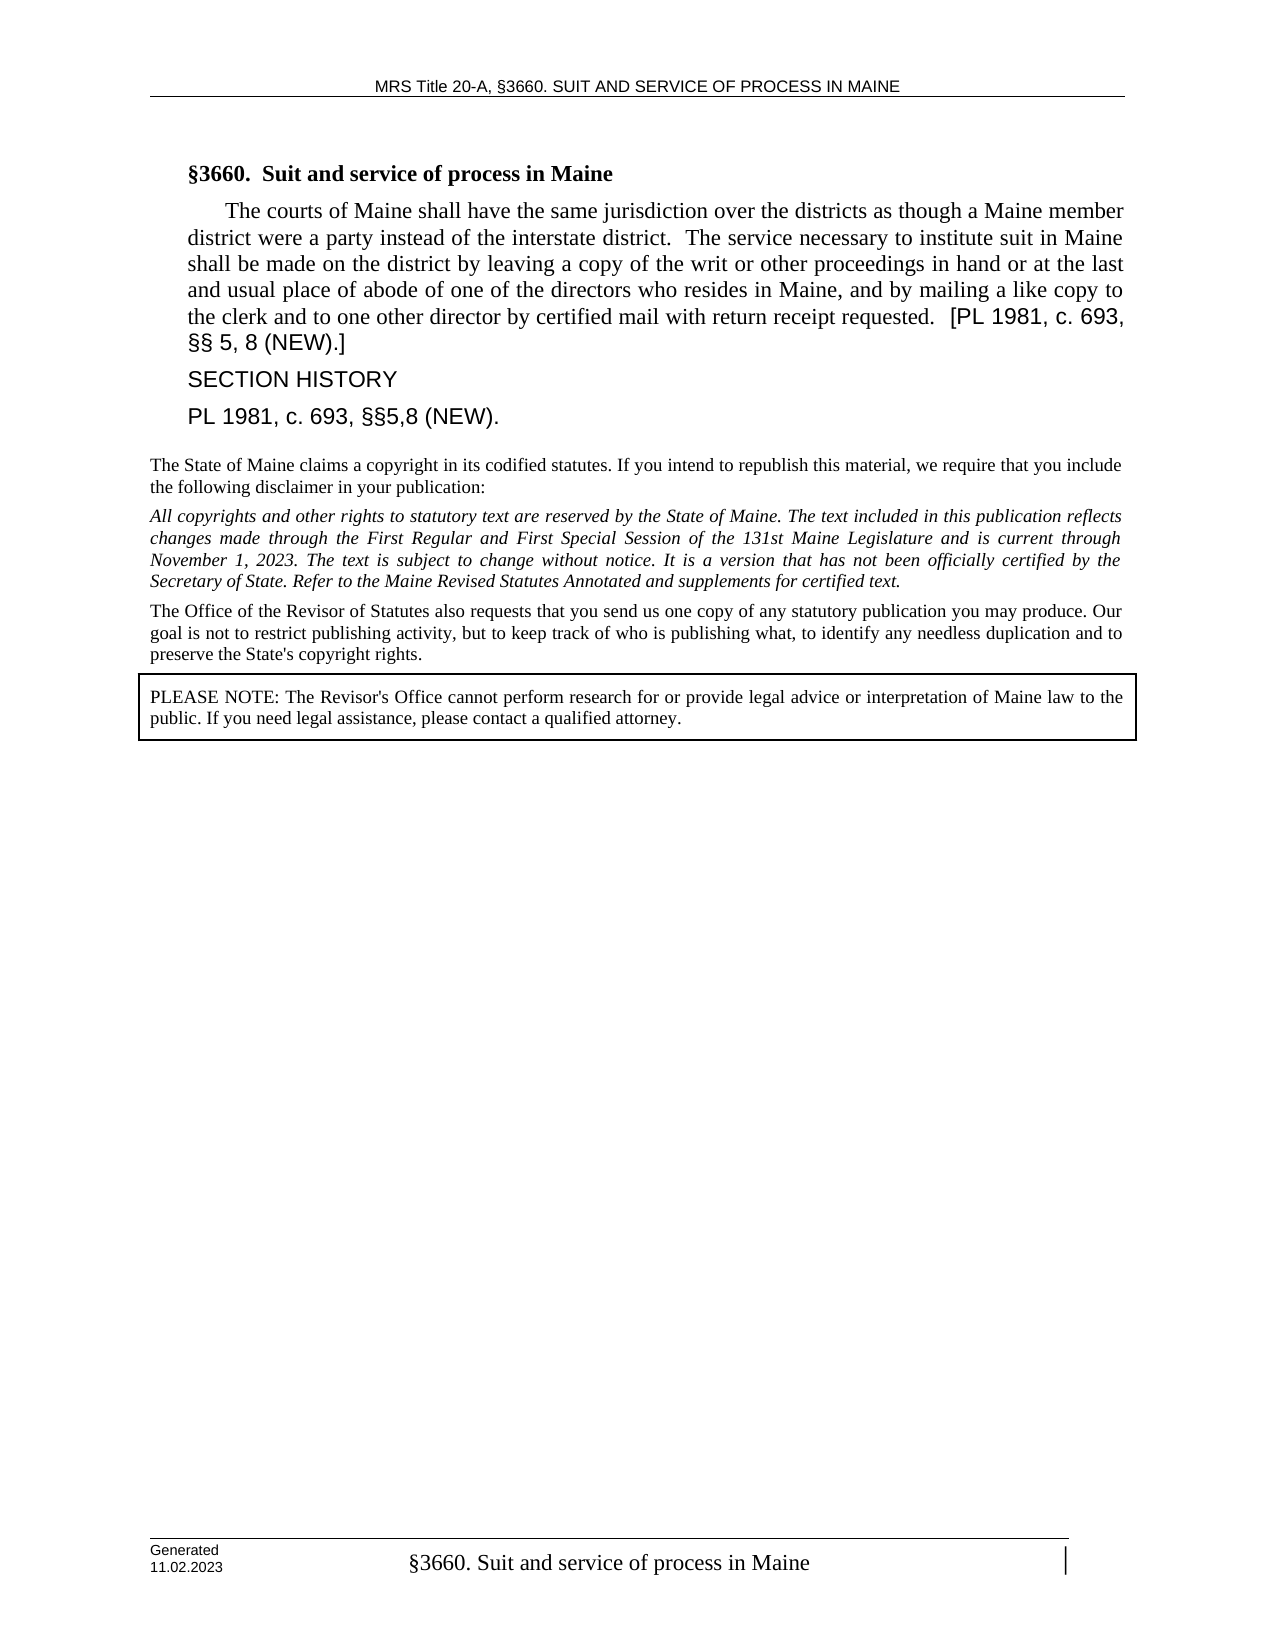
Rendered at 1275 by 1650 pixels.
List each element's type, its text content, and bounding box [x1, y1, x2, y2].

text PL 1981, c. 693, §§5,8 (NEW). [187, 403, 1125, 429]
text The Office of the Revisor of Statutes also requests that you send us one copy of any statutory publication you may produce. Our goal is not to restrict publishing activity, but to keep track of who is publishing what, to identify any needless duplication and to preserve the State's copyright rights. [150, 600, 1125, 665]
text The courts of Maine shall have the same jurisdiction over the districts as though a Maine member district were a party instead of the interstate district. The service necessary to institute suit in Maine shall be made on the district by leaving a copy of the writ or other proceedings in hand or at the last and usual place of abode of one of the directors who resides in Maine, and by mailing a like copy to the clerk and to one other director by certified mail with return receipt requested. [PL 1981, c. 693, §§ 5, 8 (NEW).] [187, 197, 1125, 355]
text All copyrights and other rights to statutory text are reserved by the State of Maine. The text included in this publication reflects changes made through the First Regular and First Special Session of the 131st Maine Legislature and is current through November 1, 2023 . The text is subject to change without notice. It is a version that has not been officially certified by the Secretary of State. Refer to the Maine Revised Statutes Annotated and supplements for certified text. [150, 505, 1125, 592]
text §3660. Suit and service of process in Maine [187, 160, 1125, 187]
text PLEASE NOTE: The Revisor's Office cannot perform research for or provide legal advice or interpretation of Maine law to the public. If you need legal assistance, please contact a qualified attorney. [140, 675, 1135, 739]
text SECTION HISTORY [187, 366, 1125, 392]
text The State of Maine claims a copyright in its codified statutes. If you intend to republish this material, we require that you include the following disclaimer in your publication: [150, 454, 1125, 497]
